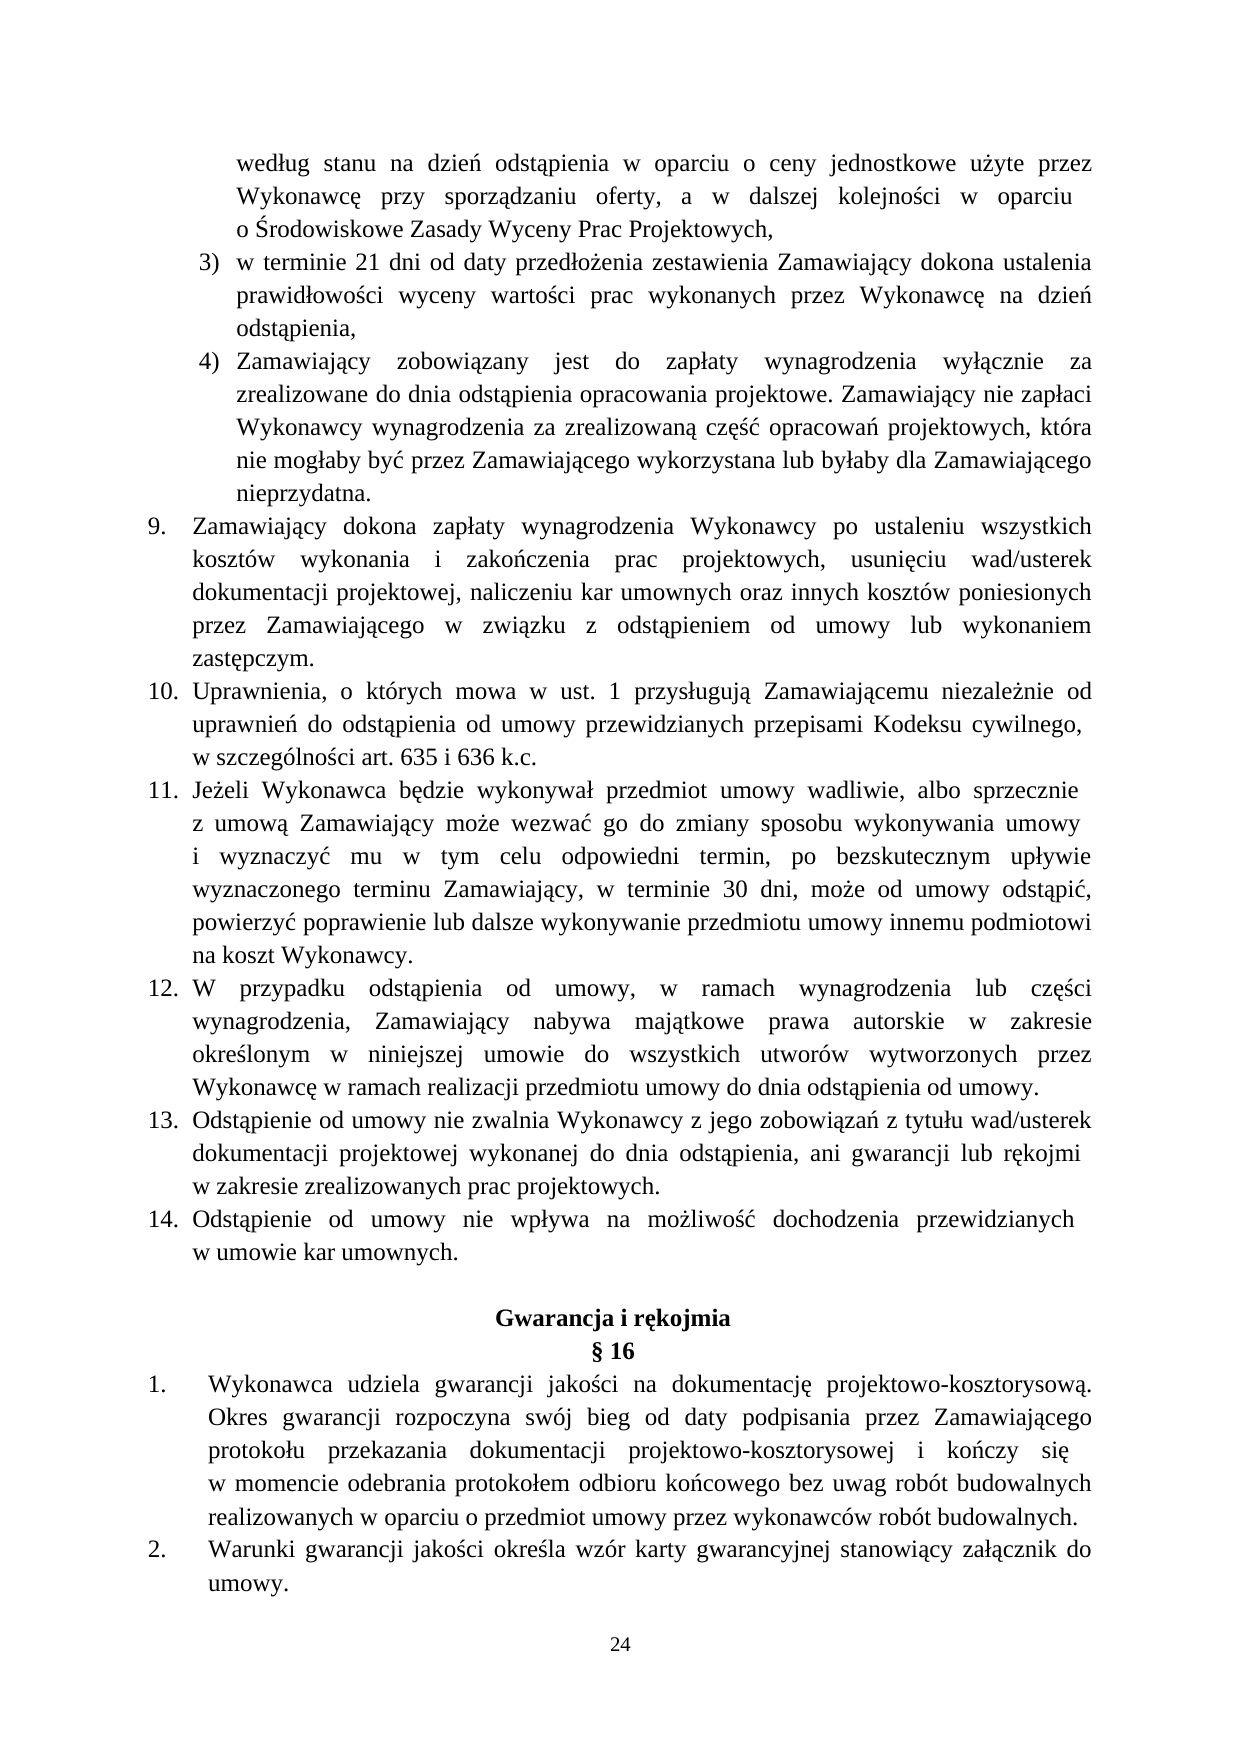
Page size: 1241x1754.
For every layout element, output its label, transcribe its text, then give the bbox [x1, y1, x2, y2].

list Odstąpienie od umowy nie wpływa na możliwość dochodzenia przewidzianych w umowie kar umownych. [148, 1204, 1093, 1266]
list Wykonawca udziela gwarancji jakości na dokumentację projektowo-kosztorysową. Okres gwarancji rozpoczyna swój bieg od daty podpisania przez Zamawiającego protokołu przekazania dokumentacji projektowo-kosztorysowej i kończy się w momencie odebrania protokołem odbioru końcowego bez uwag robót budowalnych realizowanych w oparciu o przedmiot umowy przez wykonawców robót budowalnych. [148, 1369, 1093, 1530]
list Odstąpienie od umowy nie zwalnia Wykonawcy z jego zobowiązań z tytułu wad/usterek dokumentacji projektowej wykonanej do dnia odstąpienia, ani gwarancji lub rękojmi w zakresie zrealizowanych prac projektowych. [148, 1105, 1093, 1200]
list Uprawnienia, o których mowa w ust. 1 przysługują Zamawiającemu niezależnie od uprawnień do odstąpienia od umowy przewidzianych przepisami Kodeksu cywilnego, w szczególności art. 635 i 636 k.c. [148, 676, 1093, 771]
list Warunki gwarancji jakości określa wzór karty gwarancyjnej stanowiący załącznik do umowy. [148, 1534, 1093, 1596]
list W przypadku odstąpienia od umowy, w ramach wynagrodzenia lub części wynagrodzenia, Zamawiający nabywa majątkowe prawa autorskie w zakresie określonym w niniejszej umowie do wszystkich utworów wytworzonych przez Wykonawcę w ramach realizacji przedmiotu umowy do dnia odstąpienia od umowy. [148, 973, 1093, 1101]
list Gwarancja i rękojmia [133, 1303, 1093, 1332]
list Zamawiający zobowiązany jest do zapłaty wynagrodzenia wyłącznie za zrealizowane do dnia odstąpienia opracowania projektowe. Zamawiający nie zapłaci Wykonawcy wynagrodzenia za zrealizowaną część opracowań projektowych, która nie mogłaby być przez Zamawiającego wykorzystana lub byłaby dla Zamawiającego nieprzydatna. [199, 346, 1093, 507]
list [199, 148, 1093, 242]
list w terminie 21 dni od daty przedłożenia zestawienia Zamawiający dokona ustalenia prawidłowości wyceny wartości prac wykonanych przez Wykonawcę na dzień odstąpienia, [199, 247, 1093, 342]
list Jeżeli Wykonawca będzie wykonywał przedmiot umowy wadliwie, albo sprzecznie z umową Zamawiający może wezwać go do zmiany sposobu wykonywania umowy i wyznaczyć mu w tym celu odpowiedni termin, po bezskutecznym upływie wyznaczonego terminu Zamawiający, w terminie 30 dni, może od umowy odstąpić, powierzyć poprawienie lub dalsze wykonywanie przedmiotu umowy innemu podmiotowi na koszt Wykonawcy. [148, 775, 1093, 969]
list § 16 [133, 1336, 1093, 1365]
list Zamawiający dokona zapłaty wynagrodzenia Wykonawcy po ustaleniu wszystkich kosztów wykonania i zakończenia prac projektowych, usunięciu wad/usterek dokumentacji projektowej, naliczeniu kar umownych oraz innych kosztów poniesionych przez Zamawiającego w związku z odstąpieniem od umowy lub wykonaniem zastępczym. [148, 511, 1093, 672]
